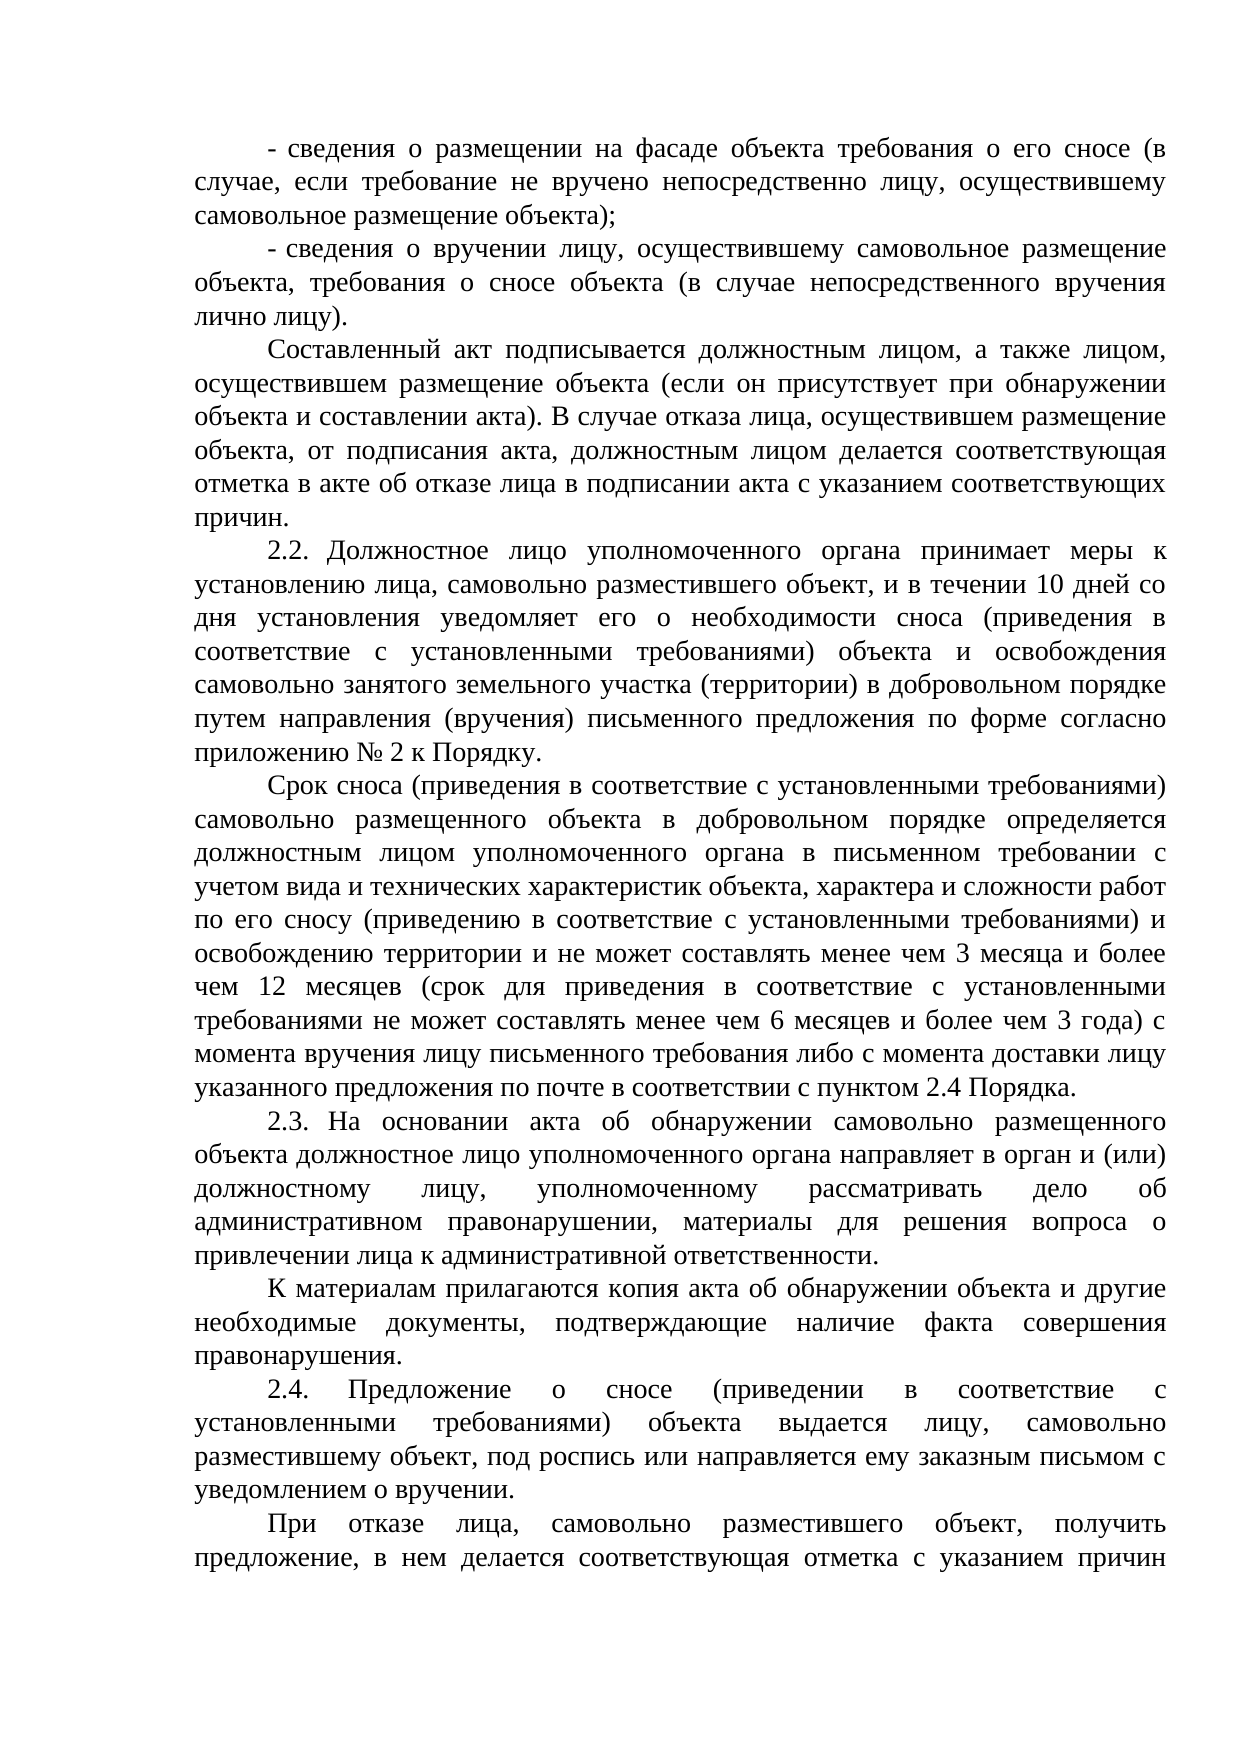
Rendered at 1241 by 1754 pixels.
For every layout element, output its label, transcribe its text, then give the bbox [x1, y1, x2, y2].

text К материалам прилагаются копия акта об обнаружении объекта и другие необходимые документы, подтверждающие наличие факта совершения правонарушения. [194, 1271, 1168, 1371]
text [194, 1506, 1168, 1573]
list На основании акта об обнаружении самовольно размещенного объекта должностное лицо уполномоченного органа направляет в орган и (или) должностному лицу, уполномоченному рассматривать дело об административном правонарушении, материалы для решения вопроса о привлечении лица к административной ответственности. [194, 1103, 1168, 1271]
text Составленный акт подписывается должностным лицом, а также лицом, осуществившем размещение объекта (если он присутствует при обнаружении объекта и составлении акта). В случае отказа лица, осуществившем размещение объекта, от подписания акта, должностным лицом делается соответствующая отметка в акте об отказе лица в подписании акта с указанием соответствующих причин. [194, 332, 1168, 533]
list сведения о размещении на фасаде объекта требования о его сносе (в случае, если требование не вручено непосредственно лицу, осуществившему самовольное размещение объекта); [194, 130, 1168, 231]
text Срок сноса (приведения в соответствие с установленными требованиями) самовольно размещенного объекта в добровольном порядке определяется должностным лицом уполномоченного органа в письменном требовании с учетом вида и технических характеристик объекта, характера и сложности работ по его сносу (приведению в соответствие с установленными требованиями) и освобождению территории и не может составлять менее чем 3 месяца и более чем 12 месяцев (срок для приведения в соответствие с установленными требованиями не может составлять менее чем 6 месяцев и более чем 3 года) с момента вручения лицу письменного требования либо с момента доставки лицу указанного предложения по почте в соответствии с пунктом 2.4 Порядка. [194, 768, 1168, 1103]
list сведения о вручении лицу, осуществившему самовольное размещение объекта, требования о сносе объекта (в случае непосредственного вручения лично лицу). [194, 231, 1168, 332]
list Должностное лицо уполномоченного органа принимает меры к установлению лица, самовольно разместившего объект, и в течении 10 дней со дня установления уведомляет его о необходимости сноса (приведения в соответствие с установленными требованиями) объекта и освобождения самовольно занятого земельного участка (территории) в добровольном порядке путем направления (вручения) письменного предложения по форме согласно приложению № 2 к Порядку. [194, 533, 1168, 768]
list Предложение о сносе (приведении в соответствие с установленными требованиями) объекта выдается лицу, самовольно разместившему объект, под роспись или направляется ему заказным письмом с уведомлением о вручении. [194, 1371, 1168, 1506]
